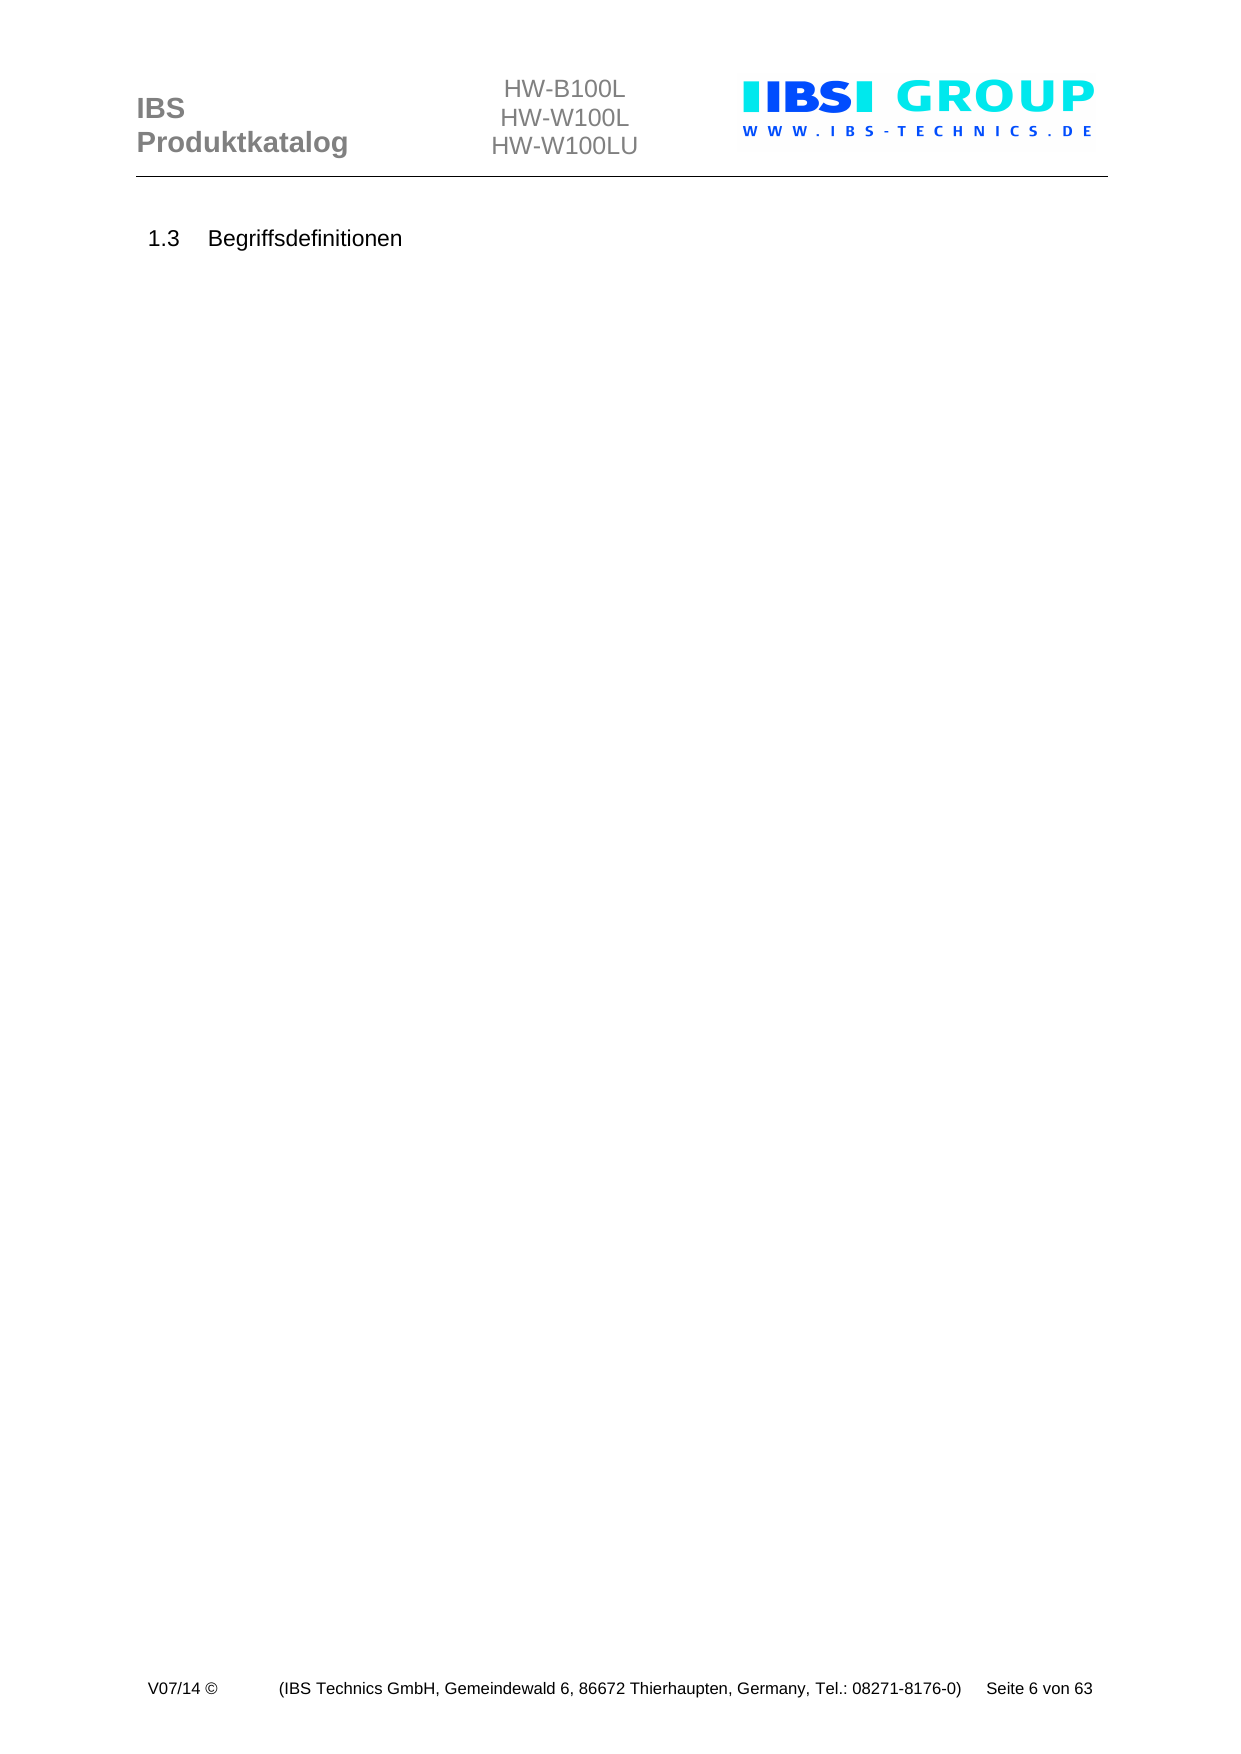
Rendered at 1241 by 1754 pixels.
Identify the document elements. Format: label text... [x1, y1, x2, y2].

picture [737, 73, 1097, 152]
subtitle Begriffsdefinitionen [148, 224, 1092, 251]
